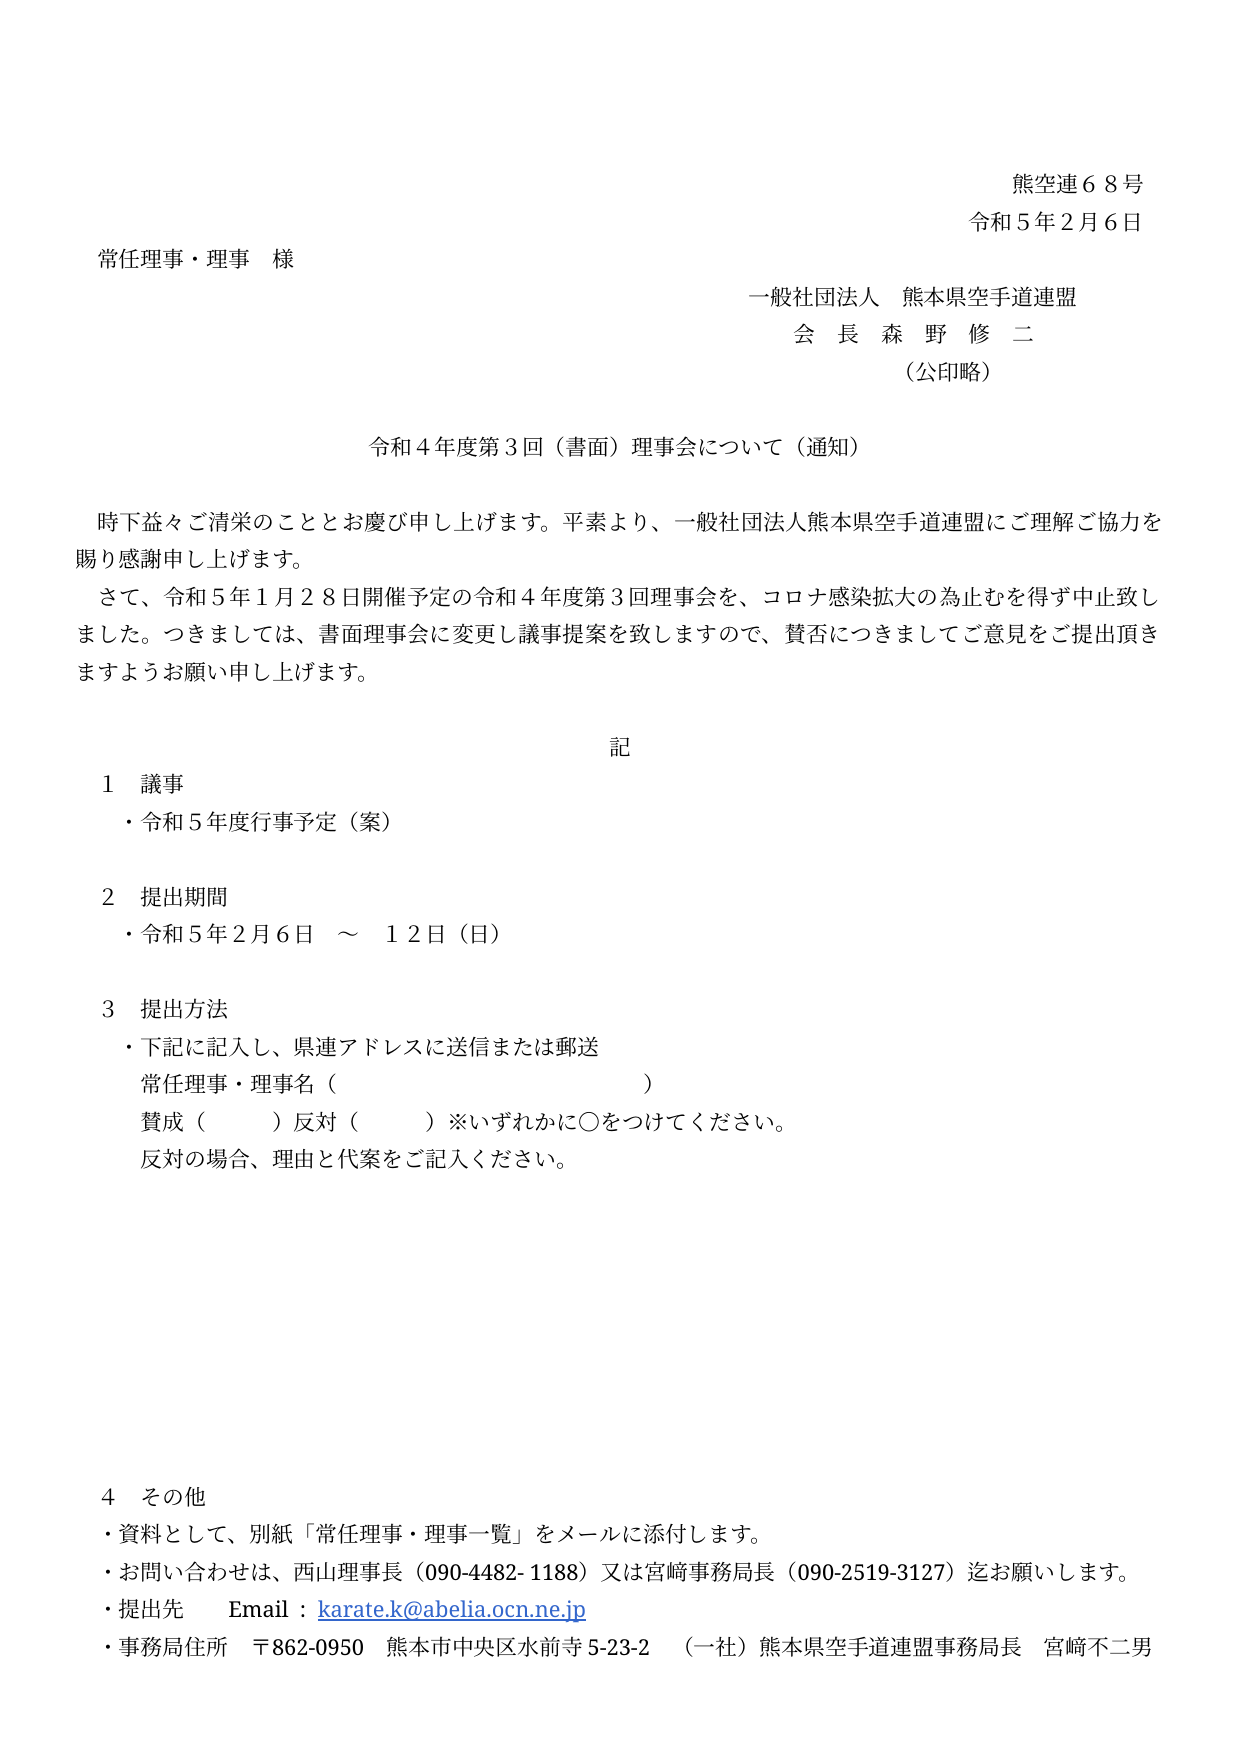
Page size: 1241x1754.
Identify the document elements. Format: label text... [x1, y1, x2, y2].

text ２ 提出期間 [75, 877, 1165, 914]
text 一般社団法人 熊本県空手道連盟 [75, 277, 1077, 314]
text さて、令和５年１月２８日開催予定の令和４年度第３回理事会を、コロナ感染拡大の為止むを得ず中止致しました。つきましては、書面理事会に変更し議事提案を致しますので、賛否につきましてご意見をご提出頂きますようお願い申し上げます。 [75, 577, 1165, 689]
text 熊空連６８号 [75, 164, 1165, 202]
text ・お問い合わせは、西山理事長（090-4482- 1188）又は宮﨑事務局長（090-2519-3127）迄お願いします。 [75, 1552, 1165, 1589]
text ・下記に記入し、県連アドレスに送信または郵送 [75, 1027, 1165, 1064]
text ４ その他 [75, 1477, 1165, 1514]
text ・令和５年度行事予定（案） [75, 802, 1165, 839]
text 常任理事・理事名（ ） [75, 1064, 1165, 1102]
text （公印略） [75, 352, 1012, 389]
text 会 長 森 野 修 二 [75, 314, 1034, 352]
text ・令和５年２月６日 ～ １２日（日） [75, 914, 1165, 952]
text 反対の場合、理由と代案をご記入ください。 [75, 1139, 1165, 1177]
text 時下益々ご清栄のこととお慶び申し上げます。平素より、一般社団法人熊本県空手道連盟にご理解ご協力を賜り感謝申し上げます。 [75, 502, 1165, 577]
text 令和４年度第３回（書面）理事会について（通知） [75, 427, 1165, 464]
text １ 議事 [75, 764, 1165, 802]
text 常任理事・理事 様 [75, 239, 1165, 277]
text ・提出先 Email : karate.k@abelia.ocn.ne.jp [75, 1589, 1165, 1627]
subtitle 記 [75, 727, 1165, 764]
text ３ 提出方法 [75, 989, 1165, 1027]
text 賛成（ ）反対（ ）※いずれかに〇をつけてください。 [75, 1102, 1165, 1139]
text ・資料として、別紙「常任理事・理事一覧」をメールに添付します。 [75, 1514, 1165, 1552]
text ・事務局住所 〒862-0950 熊本市中央区水前寺5-23-2 （一社）熊本県空手道連盟事務局長 宮﨑不二男 [75, 1627, 1165, 1664]
text 令和５年２月６日 [75, 202, 1143, 239]
